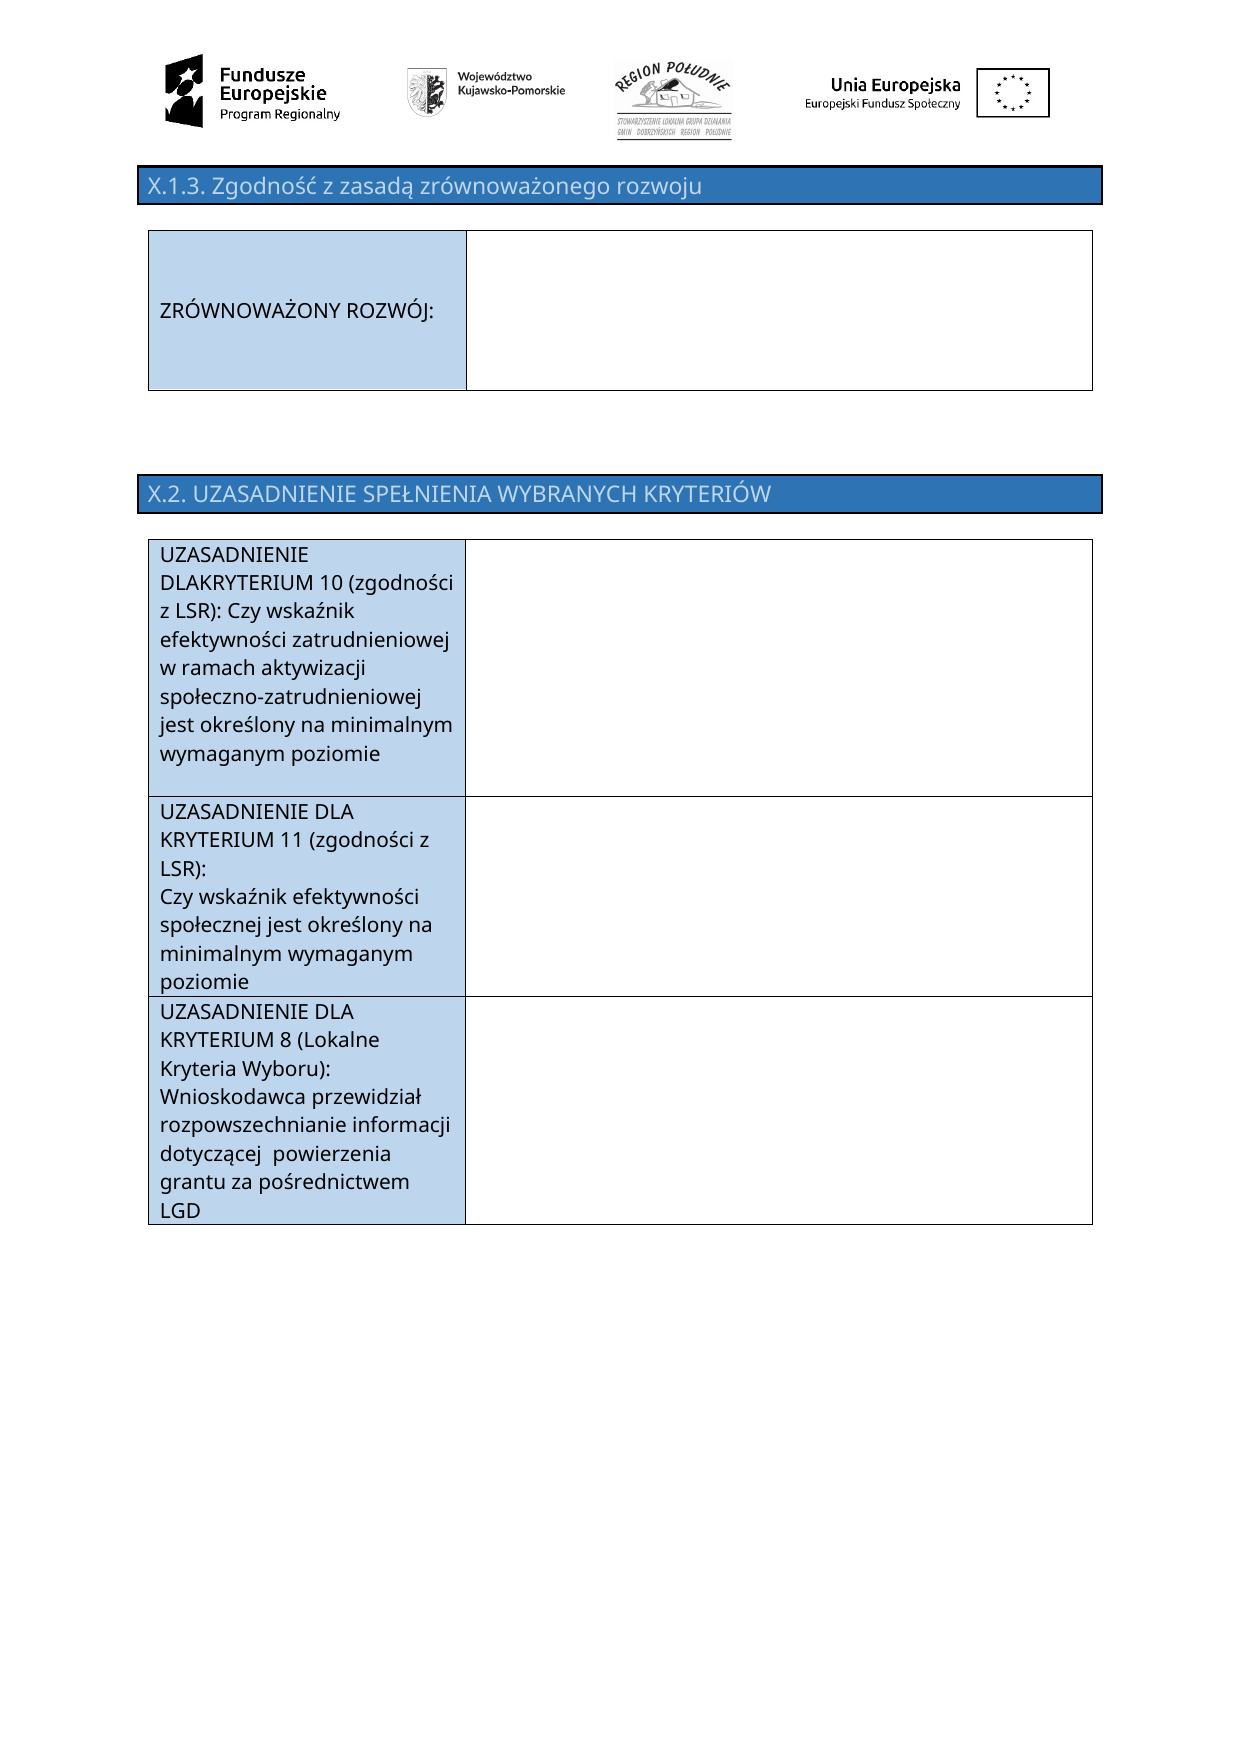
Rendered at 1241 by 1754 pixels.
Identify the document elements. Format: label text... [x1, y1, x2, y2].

picture [789, 51, 1066, 134]
picture [147, 35, 358, 146]
table_cell [466, 797, 1092, 996]
table_cell UZASADNIENIE DLA KRYTERIUM 8 (Lokalne Kryteria Wyboru): Wnioskodawca przewidział rozpowszechnianie informacji dotyczącej powierzenia grantu za pośrednictwem LGD [149, 997, 465, 1224]
table_header [466, 540, 1092, 796]
table_header [467, 231, 1092, 389]
subtitle X.2. UZASADNIENIE SPEŁNIENIA WYBRANYCH KRYTERIÓW [139, 476, 1101, 512]
table_header ZRÓWNOWAŻONY ROZWÓJ: [149, 231, 466, 389]
table_cell UZASADNIENIE DLA KRYTERIUM 11 (zgodności z LSR): Czy wskaźnik efektywności społecznej jest określony na minimalnym wymaganym poziomie [149, 797, 465, 996]
subtitle X.1.3. Zgodność z zasadą zrównoważonego rozwoju [139, 168, 1101, 203]
table_cell [466, 997, 1092, 1224]
picture [613, 60, 734, 141]
table_header UZASADNIENIE DLAKRYTERIUM 10 (zgodności z LSR): Czy wskaźnik efektywności zatrudnieniowej w ramach aktywizacji społeczno-zatrudnieniowej jest określony na minimalnym wymaganym poziomie [149, 540, 465, 796]
